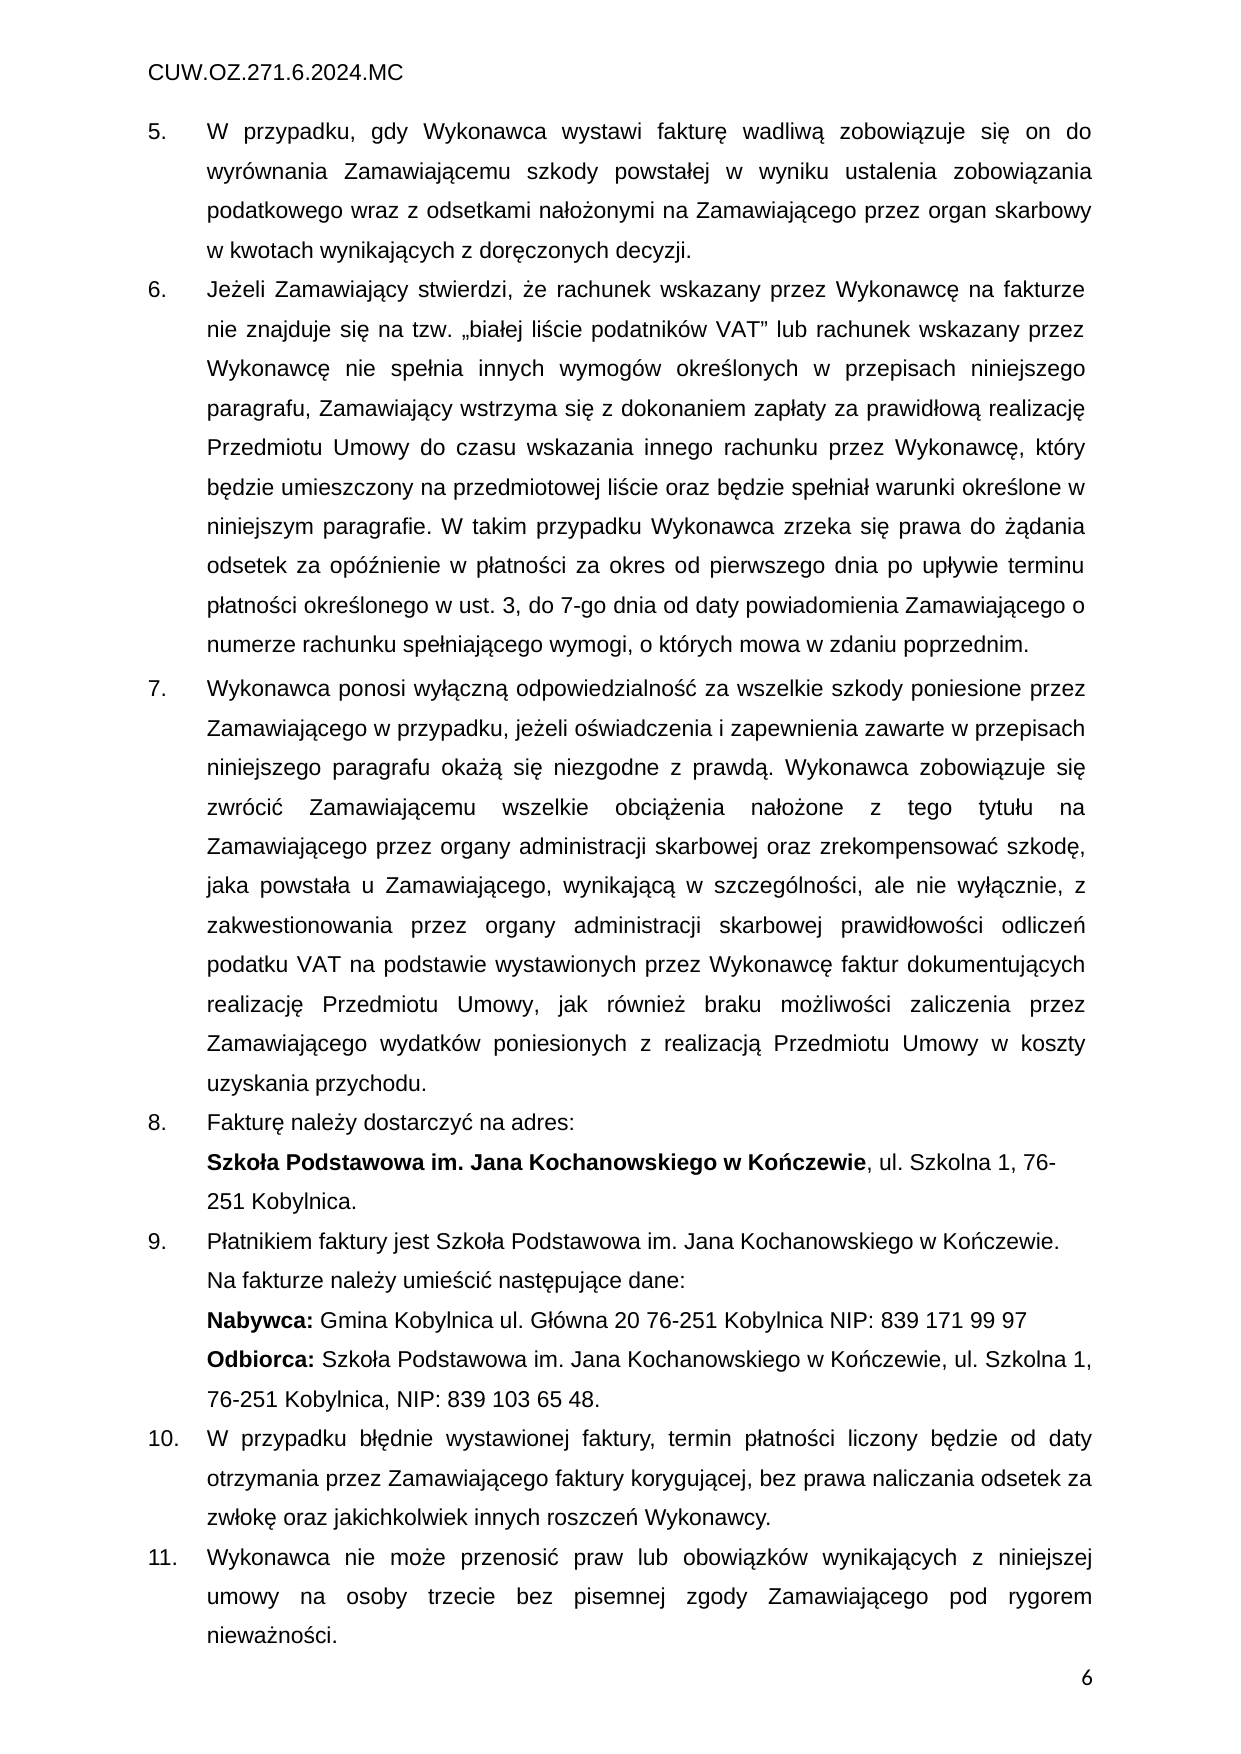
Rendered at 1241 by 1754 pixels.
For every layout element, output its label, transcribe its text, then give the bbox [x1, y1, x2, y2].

list Płatnikiem faktury jest Szkoła Podstawowa im. Jana Kochanowskiego w Kończewie. [148, 1228, 1093, 1254]
list Wykonawca nie może przenosić praw lub obowiązków wynikających z niniejszej umowy na osoby trzecie bez pisemnej zgody Zamawiającego pod rygorem nieważności. [148, 1543, 1093, 1649]
list Wykonawca ponosi wyłączną odpowiedzialność za wszelkie szkody poniesione przez Zamawiającego w przypadku, jeżeli oświadczenia i zapewnienia zawarte w przepisach niniejszego paragrafu okażą się niezgodne z prawdą. Wykonawca zobowiązuje się zwrócić Zamawiającemu wszelkie obciążenia nałożone z tego tytułu na Zamawiającego przez organy administracji skarbowej oraz zrekompensować szkodę, jaka powstała u Zamawiającego, wynikającą w szczególności, ale nie wyłącznie, z zakwestionowania przez organy administracji skarbowej prawidłowości odliczeń podatku VAT na podstawie wystawionych przez Wykonawcę faktur dokumentujących realizację Przedmiotu Umowy, jak również braku możliwości zaliczenia przez Zamawiającego wydatków poniesionych z realizacją Przedmiotu Umowy w koszty uzyskania przychodu. [148, 675, 1086, 1096]
list W przypadku błędnie wystawionej faktury, termin płatności liczony będzie od daty otrzymania przez Zamawiającego faktury korygującej, bez prawa naliczania odsetek za zwłokę oraz jakichkolwiek innych roszczeń Wykonawcy. [148, 1425, 1093, 1530]
text Na fakturze należy umieścić następujące dane: [207, 1267, 1093, 1293]
list Jeżeli Zamawiający stwierdzi, że rachunek wskazany przez Wykonawcę na fakturze nie znajduje się na tzw. „białej liście podatników VAT” lub rachunek wskazany przez Wykonawcę nie spełnia innych wymogów określonych w przepisach niniejszego paragrafu, Zamawiający wstrzyma się z dokonaniem zapłaty za prawidłową realizację Przedmiotu Umowy do czasu wskazania innego rachunku przez Wykonawcę, który będzie umieszczony na przedmiotowej liście oraz będzie spełniał warunki określone w niniejszym paragrafie. W takim przypadku Wykonawca zrzeka się prawa do żądania odsetek za opóźnienie w płatności za okres od pierwszego dnia po upływie terminu płatności określonego w ust. 3, do 7-go dnia od daty powiadomienia Zamawiającego o numerze rachunku spełniającego wymogi, o których mowa w zdaniu poprzednim. [148, 276, 1086, 658]
text Odbiorca: Szkoła Podstawowa im. Jana Kochanowskiego w Kończewie, ul. Szkolna 1, 76-251 Kobylnica, NIP: 839 103 65 48. [207, 1346, 1093, 1412]
list Fakturę należy dostarczyć na adres: Szkoła Podstawowa im. Jana Kochanowskiego w Kończewie, ul. Szkolna 1, 76-251 Kobylnica. [148, 1109, 1093, 1214]
text Nabywca: Gmina Kobylnica ul. Główna 20 76-251 Kobylnica NIP: 839 171 99 97 [207, 1307, 1093, 1333]
list W przypadku, gdy Wykonawca wystawi fakturę wadliwą zobowiązuje się on do wyrównania Zamawiającemu szkody powstałej w wyniku ustalenia zobowiązania podatkowego wraz z odsetkami nałożonymi na Zamawiającego przez organ skarbowy w kwotach wynikających z doręczonych decyzji. [148, 118, 1093, 263]
